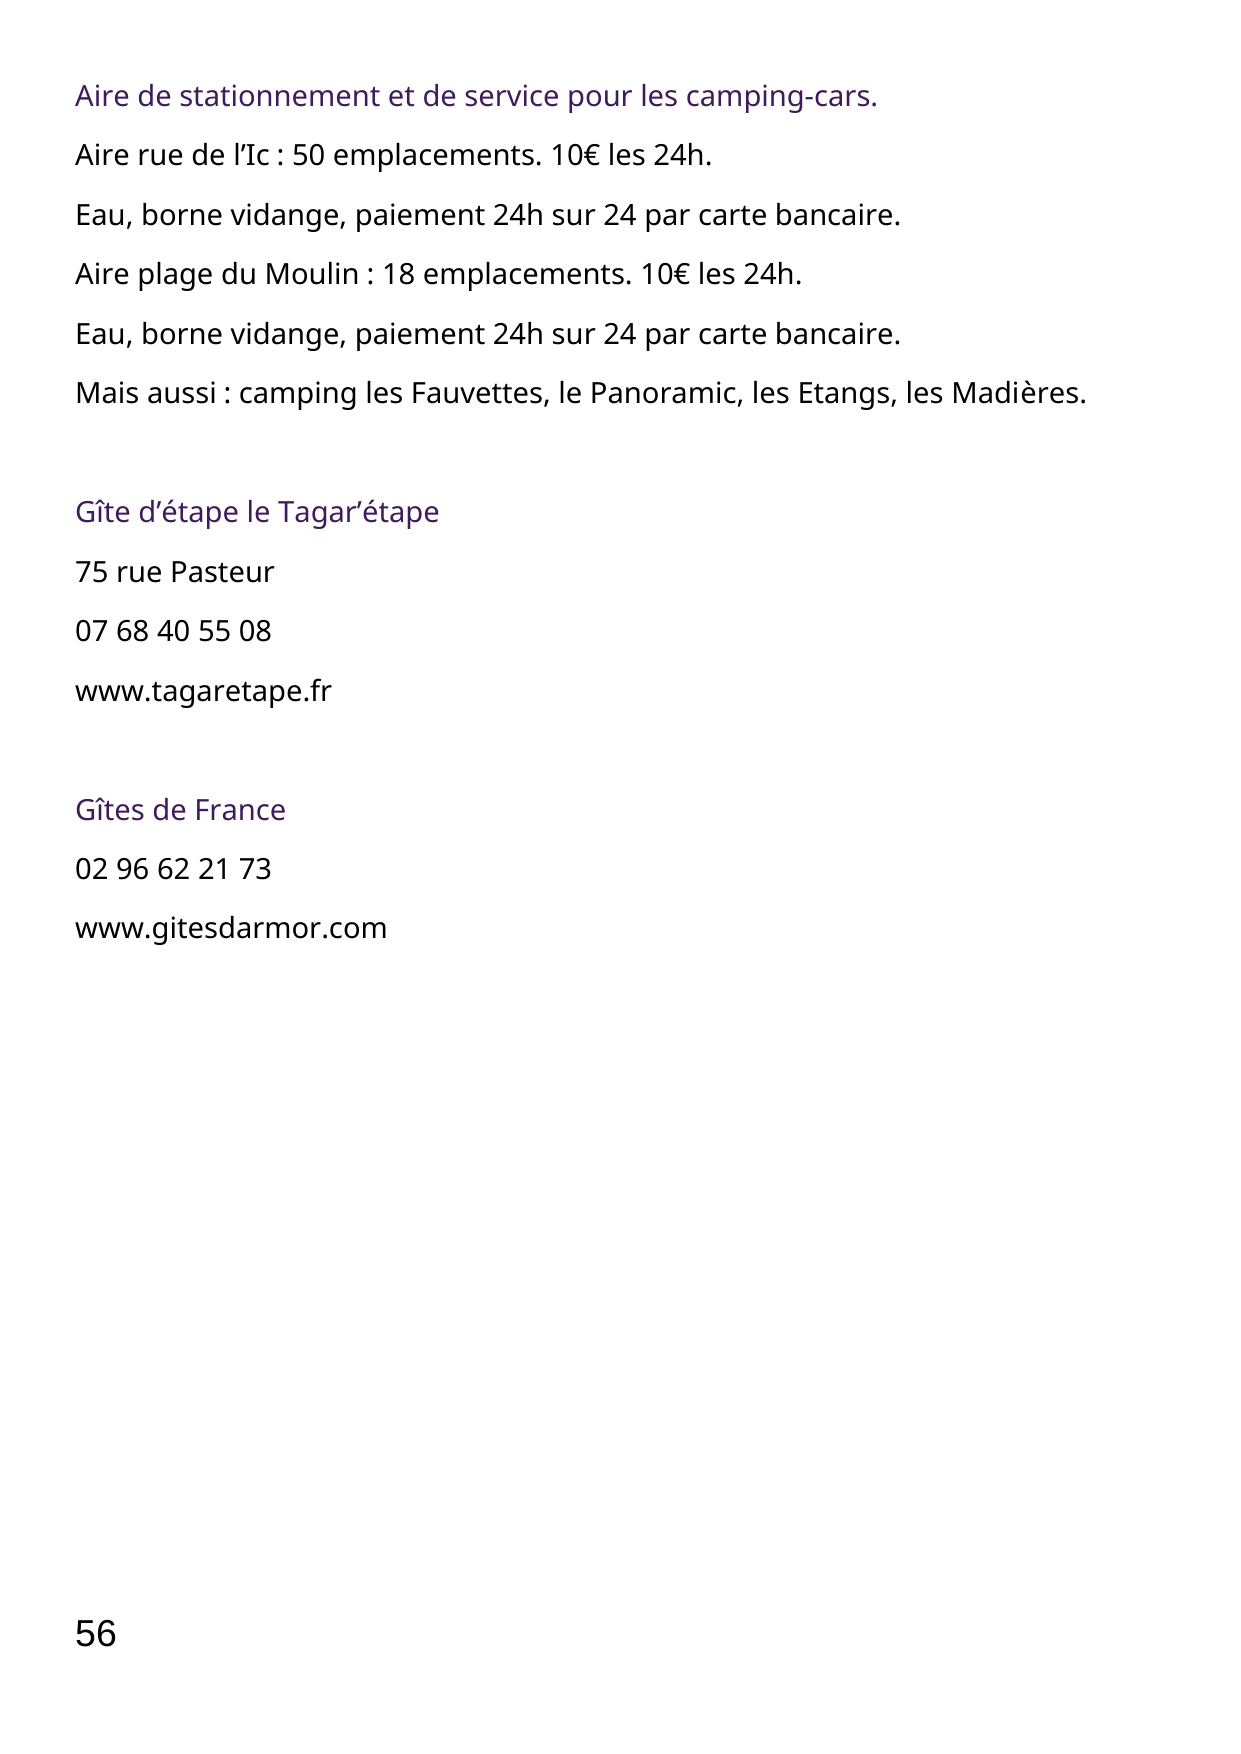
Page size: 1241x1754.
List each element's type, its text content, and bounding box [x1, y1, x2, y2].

text 07 68 40 55 08 [75, 610, 1165, 650]
text 02 96 62 21 73 [75, 848, 1165, 888]
text Gîtes de France [75, 789, 1165, 828]
text Eau, borne vidange, paiement 24h sur 24 par carte bancaire. [75, 194, 1165, 234]
text Gîte d’étape le Tagar’étape [75, 491, 1165, 531]
text Eau, borne vidange, paiement 24h sur 24 par carte bancaire. [75, 313, 1165, 353]
text www.gitesdarmor.com [75, 908, 1165, 947]
text Aire plage du Moulin : 18 emplacements. 10€ les 24h. [75, 253, 1165, 293]
text Mais aussi : camping les Fauvettes, le Panoramic, les Etangs, les Madières. [75, 372, 1165, 412]
text Aire de stationnement et de service pour les camping-cars. Aire rue de l’Ic : 50 emplacements. 10€ les 24h. [75, 75, 1165, 174]
text 75 rue Pasteur [75, 551, 1165, 591]
text www.tagaretape.fr [75, 670, 1165, 709]
